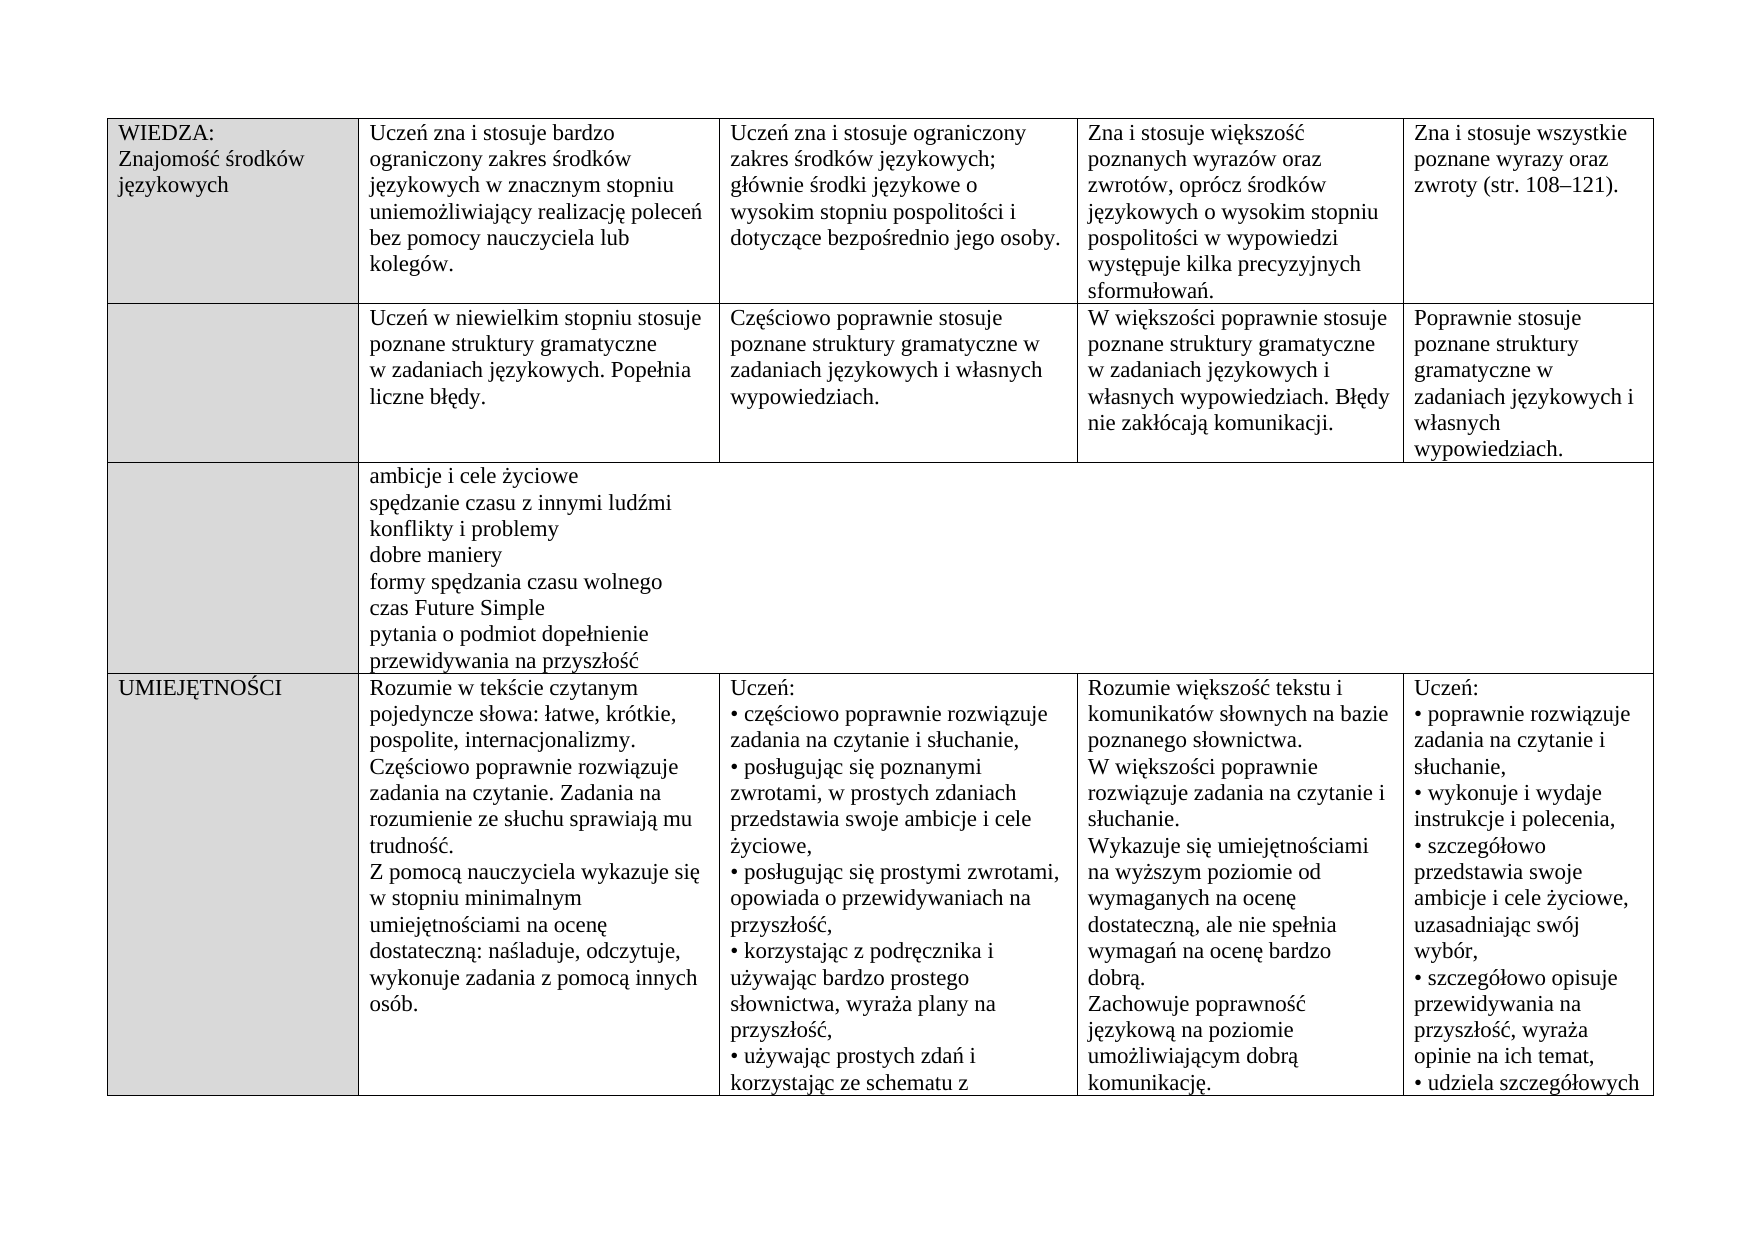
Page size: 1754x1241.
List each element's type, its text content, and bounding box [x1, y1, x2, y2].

table_cell WIEDZA: Znajomość środków językowych [108, 119, 358, 303]
table_cell ambicje i cele życiowe spędzanie czasu z innymi ludźmi konflikty i problemy dobre maniery formy spędzania czasu wolnego czas Future Simple pytania o podmiot dopełnienie przewidywania na przyszłość [359, 463, 1653, 673]
table_cell Uczeń w niewielkim stopniu stosuje poznane struktury gramatyczne w zadaniach językowych. Popełnia liczne błędy. [359, 304, 719, 462]
table_cell Zna i stosuje wszystkie poznane wyrazy oraz zwroty (str. 108–121). [1404, 119, 1653, 303]
table_cell Zna i stosuje większość poznanych wyrazów oraz zwrotów, oprócz środków językowych o wysokim stopniu pospolitości w wypowiedzi występuje kilka precyzyjnych sformułowań. [1078, 119, 1403, 303]
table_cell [359, 674, 719, 1095]
table_cell [108, 304, 358, 462]
table_cell [108, 463, 358, 673]
table_cell Częściowo poprawnie stosuje poznane struktury gramatyczne w zadaniach językowych i własnych wypowiedziach. [720, 304, 1077, 462]
table_cell Uczeń zna i stosuje bardzo ograniczony zakres środków językowych w znacznym stopniu uniemożliwiający realizację poleceń bez pomocy nauczyciela lub kolegów. [359, 119, 719, 303]
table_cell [1404, 674, 1653, 1095]
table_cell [1078, 674, 1403, 1095]
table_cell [720, 674, 1077, 1095]
table_cell UMIEJĘTNOŚCI [108, 674, 358, 1095]
table_cell Poprawnie stosuje poznane struktury gramatyczne w zadaniach językowych i własnych wypowiedziach. [1404, 304, 1653, 462]
table_cell Uczeń zna i stosuje ograniczony zakres środków językowych; głównie środki językowe o wysokim stopniu pospolitości i dotyczące bezpośrednio jego osoby. [720, 119, 1077, 303]
table_cell W większości poprawnie stosuje poznane struktury gramatyczne w zadaniach językowych i własnych wypowiedziach. Błędy nie zakłócają komunikacji. [1078, 304, 1403, 462]
